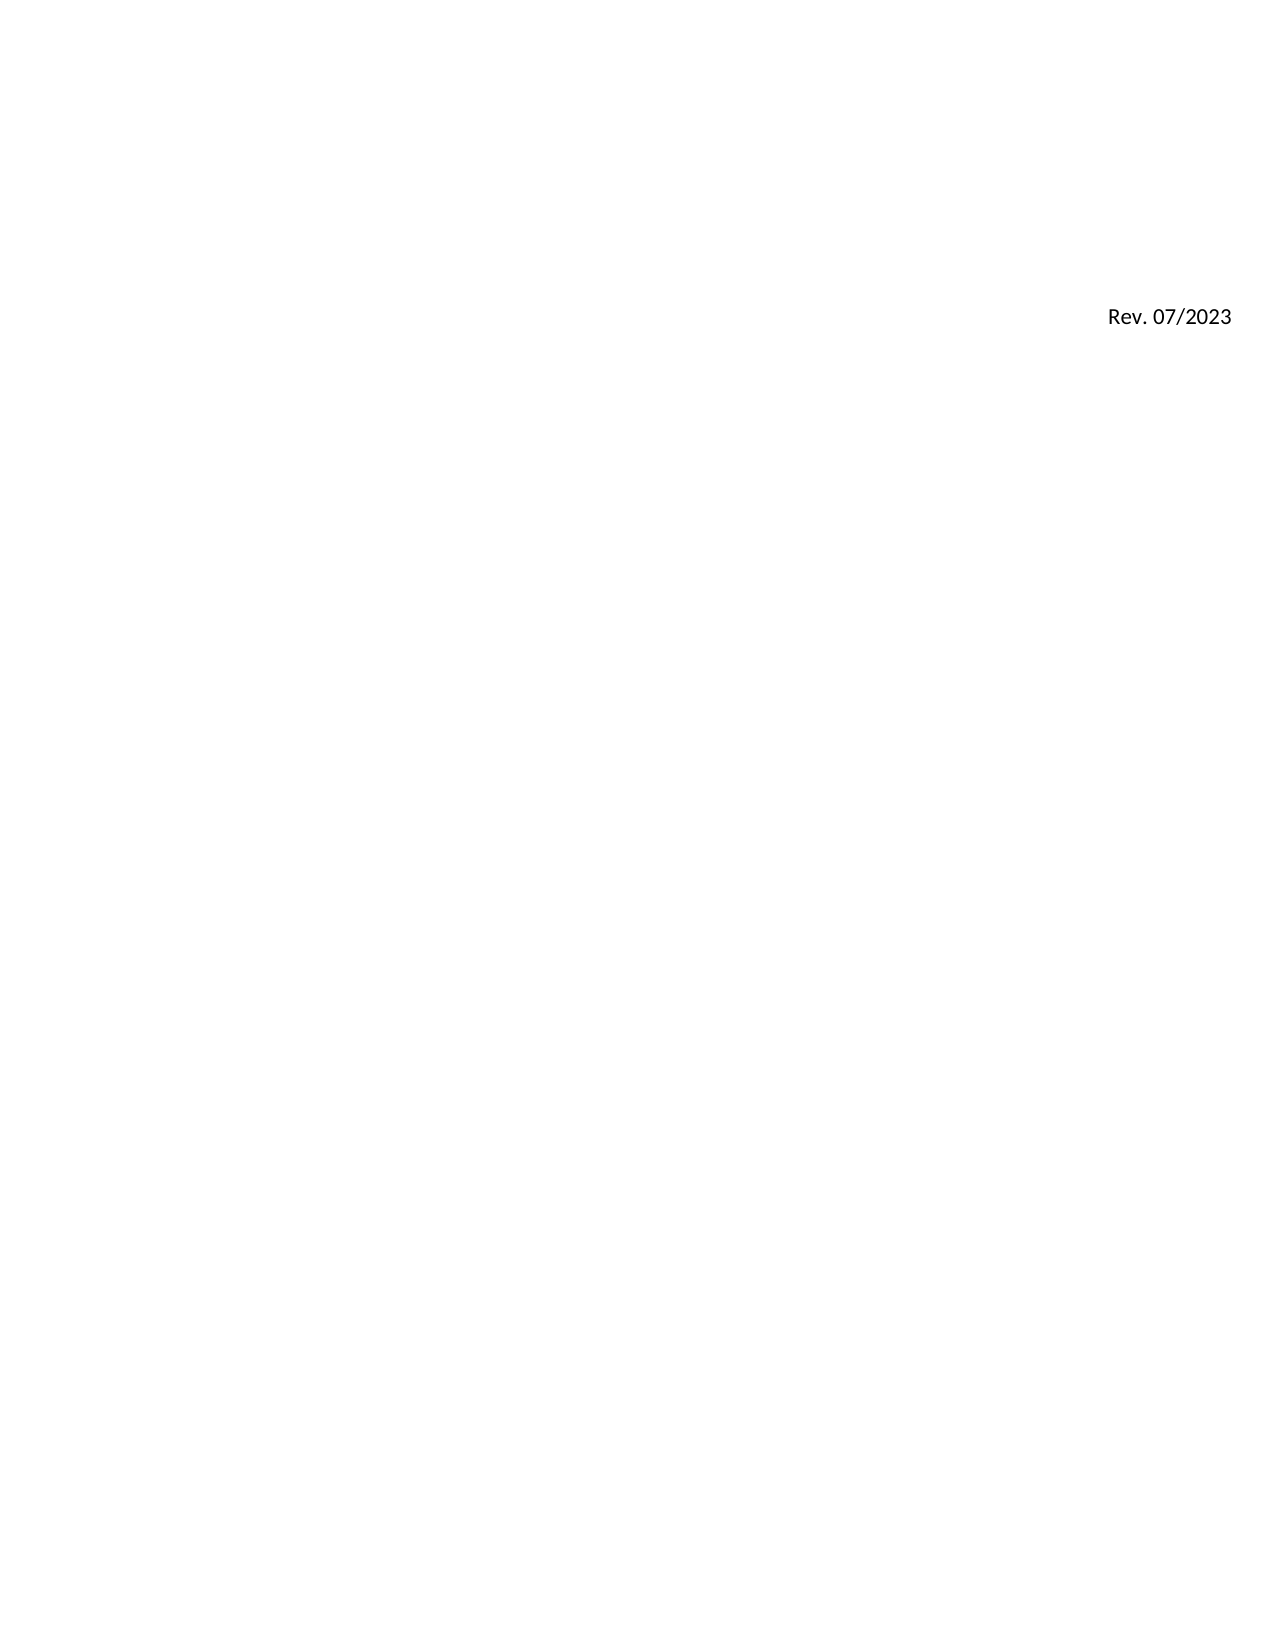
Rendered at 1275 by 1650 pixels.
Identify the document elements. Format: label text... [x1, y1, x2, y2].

text Rev. 07/2023 [63, 302, 1231, 330]
